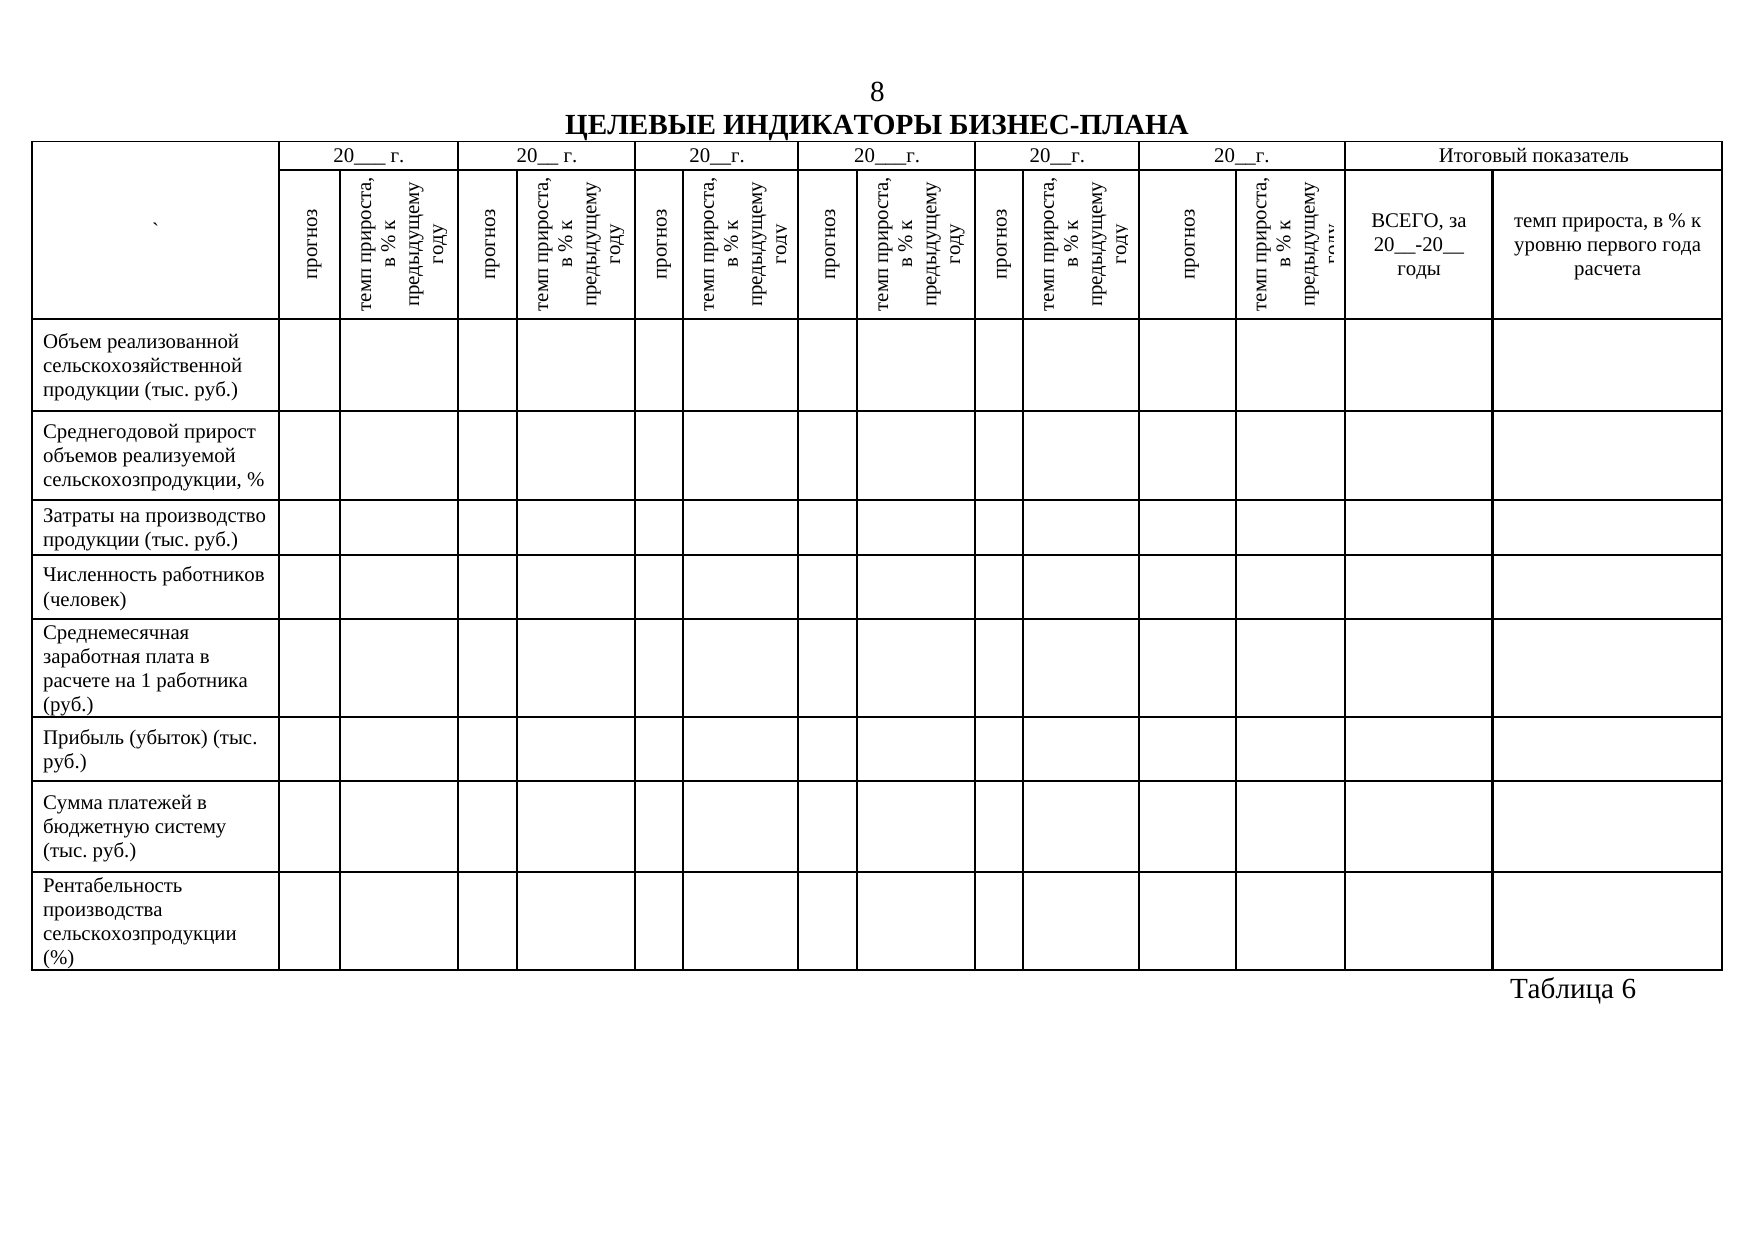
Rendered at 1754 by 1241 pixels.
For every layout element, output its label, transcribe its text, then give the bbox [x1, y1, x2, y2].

table_cell Прибыль (убыток) (тыс. руб.) [33, 718, 278, 780]
table_cell [799, 718, 856, 780]
table_cell Объем реализованной сельскохозяйственной продукции (тыс. руб.) [33, 320, 278, 410]
table_cell [459, 718, 516, 780]
table_cell [684, 556, 797, 617]
table_cell [1024, 873, 1138, 969]
table_cell [1024, 718, 1138, 780]
table_cell ВСЕГО, за 20__-20__ годы [1346, 171, 1491, 317]
table_cell [341, 501, 457, 553]
table_cell [1346, 873, 1491, 969]
table_cell [1494, 501, 1721, 553]
table_cell [459, 501, 516, 553]
table_cell [684, 320, 797, 410]
table_cell [636, 620, 682, 716]
table_cell [858, 782, 974, 871]
table_cell [799, 873, 856, 969]
table_cell [280, 412, 339, 499]
table_cell [341, 620, 457, 716]
table_cell [280, 782, 339, 871]
table_cell [518, 320, 634, 410]
table_cell [1024, 620, 1138, 716]
table_cell [799, 556, 856, 617]
table_cell [636, 782, 682, 871]
table_cell [1140, 501, 1235, 553]
table_cell прогноз [976, 171, 1022, 317]
table_cell [518, 412, 634, 499]
table_cell [684, 718, 797, 780]
table_cell прогноз [1140, 171, 1235, 317]
table_cell [1140, 320, 1235, 410]
table_cell [976, 718, 1022, 780]
table_cell 20__г. [1140, 142, 1344, 169]
table_cell [280, 620, 339, 716]
table_cell [1346, 320, 1491, 410]
table_cell прогноз [636, 171, 682, 317]
table_cell 20__г. [976, 142, 1138, 169]
table_cell [1346, 718, 1491, 780]
table_cell [976, 782, 1022, 871]
table_cell [518, 718, 634, 780]
table_cell темп прироста, в % к предыдущему году [1237, 171, 1344, 317]
table_cell темп прироста, в % к предыдущему году [518, 171, 634, 317]
table_cell [341, 718, 457, 780]
table_cell 20__ г. [459, 142, 634, 169]
table_cell [1346, 620, 1491, 716]
table_cell [684, 412, 797, 499]
table_cell темп прироста, в % к предыдущему году [858, 171, 974, 317]
table_cell ` [33, 142, 278, 317]
table_cell [1237, 412, 1344, 499]
table_cell [636, 873, 682, 969]
table_cell [1237, 873, 1344, 969]
table_cell [1346, 782, 1491, 871]
table_cell [858, 718, 974, 780]
table_cell [1494, 620, 1721, 716]
table_cell [341, 556, 457, 617]
table_cell [1140, 782, 1235, 871]
table_cell Среднегодовой прирост объемов реализуемой сельскохозпродукции, % [33, 412, 278, 499]
table_cell [684, 873, 797, 969]
table_cell [1140, 873, 1235, 969]
table_cell [799, 501, 856, 553]
table_cell [976, 556, 1022, 617]
table_cell [976, 501, 1022, 553]
table_cell [280, 556, 339, 617]
table_cell [636, 412, 682, 499]
table_cell [1024, 412, 1138, 499]
table_cell [1140, 412, 1235, 499]
table_cell [1024, 556, 1138, 617]
table_cell [636, 501, 682, 553]
table_cell [1024, 320, 1138, 410]
table_cell [280, 501, 339, 553]
table_cell [280, 320, 339, 410]
table_header ЦЕЛЕВЫЕ ИНДИКАТОРЫ БИЗНЕС-ПЛАНА [32, 108, 1722, 141]
table_cell прогноз [799, 171, 856, 317]
table_cell прогноз [280, 171, 339, 317]
table_cell [459, 320, 516, 410]
table_cell Численность работников (человек) [33, 556, 278, 617]
table_cell [1494, 718, 1721, 780]
table_cell [858, 873, 974, 969]
table_cell [1237, 620, 1344, 716]
table_cell [1346, 501, 1491, 553]
table_cell [459, 873, 516, 969]
table_cell [976, 873, 1022, 969]
table_cell [1237, 782, 1344, 871]
table_cell [1237, 718, 1344, 780]
table_cell [1024, 501, 1138, 553]
table_cell [459, 556, 516, 617]
table_cell [1237, 556, 1344, 617]
table_cell [858, 412, 974, 499]
table_cell [636, 320, 682, 410]
table_cell [1494, 556, 1721, 617]
table_cell [636, 556, 682, 617]
table_cell Итоговый показатель [1346, 142, 1721, 169]
table_cell [976, 320, 1022, 410]
table_cell [976, 412, 1022, 499]
text Таблица 6 [118, 971, 1636, 1004]
table_cell [1494, 782, 1721, 871]
table_cell темп прироста, в % к предыдущему году [1024, 171, 1138, 317]
table_cell [1140, 718, 1235, 780]
table_cell [1494, 320, 1721, 410]
table_cell [518, 556, 634, 617]
table_cell [518, 501, 634, 553]
table_cell [459, 782, 516, 871]
table_cell [459, 412, 516, 499]
table_cell [1140, 556, 1235, 617]
table_cell [684, 501, 797, 553]
table_cell [799, 412, 856, 499]
table_cell [1494, 873, 1721, 969]
table_cell [799, 320, 856, 410]
table_cell [1140, 620, 1235, 716]
table_cell [1237, 320, 1344, 410]
table_cell [518, 873, 634, 969]
table_cell темп прироста, в % к уровню первого года расчета [1494, 171, 1721, 317]
table_cell Сумма платежей в бюджетную систему (тыс. руб.) [33, 782, 278, 871]
table_cell [976, 620, 1022, 716]
table_cell [1024, 782, 1138, 871]
table_cell темп прироста, в % к предыдущему году [341, 171, 457, 317]
table_cell [459, 620, 516, 716]
table_cell [858, 501, 974, 553]
table_cell [280, 718, 339, 780]
table_cell [518, 620, 634, 716]
table_cell 20__г. [636, 142, 797, 169]
table_cell [858, 620, 974, 716]
table_cell темп прироста, в % к предыдущему году [684, 171, 797, 317]
table_cell [341, 320, 457, 410]
table_cell [799, 620, 856, 716]
table_cell Рентабельность производства сельскохозпродукции (%) [33, 873, 278, 969]
table_cell [684, 782, 797, 871]
table_cell [1346, 556, 1491, 617]
table_cell [341, 412, 457, 499]
table_cell прогноз [459, 171, 516, 317]
table_cell [858, 320, 974, 410]
table_cell [1494, 412, 1721, 499]
table_cell [858, 556, 974, 617]
table_cell [341, 873, 457, 969]
table_cell 20___г. [799, 142, 974, 169]
table_cell Затраты на производство продукции (тыс. руб.) [33, 501, 278, 553]
table_cell 20___ г. [280, 142, 457, 169]
table_cell [341, 782, 457, 871]
table_cell [518, 782, 634, 871]
table_cell [799, 782, 856, 871]
table_cell [1237, 501, 1344, 553]
table_cell Среднемесячная заработная плата в расчете на 1 работника (руб.) [33, 620, 278, 716]
table_cell [684, 620, 797, 716]
table_cell [636, 718, 682, 780]
table_cell [280, 873, 339, 969]
table_cell [1346, 412, 1491, 499]
